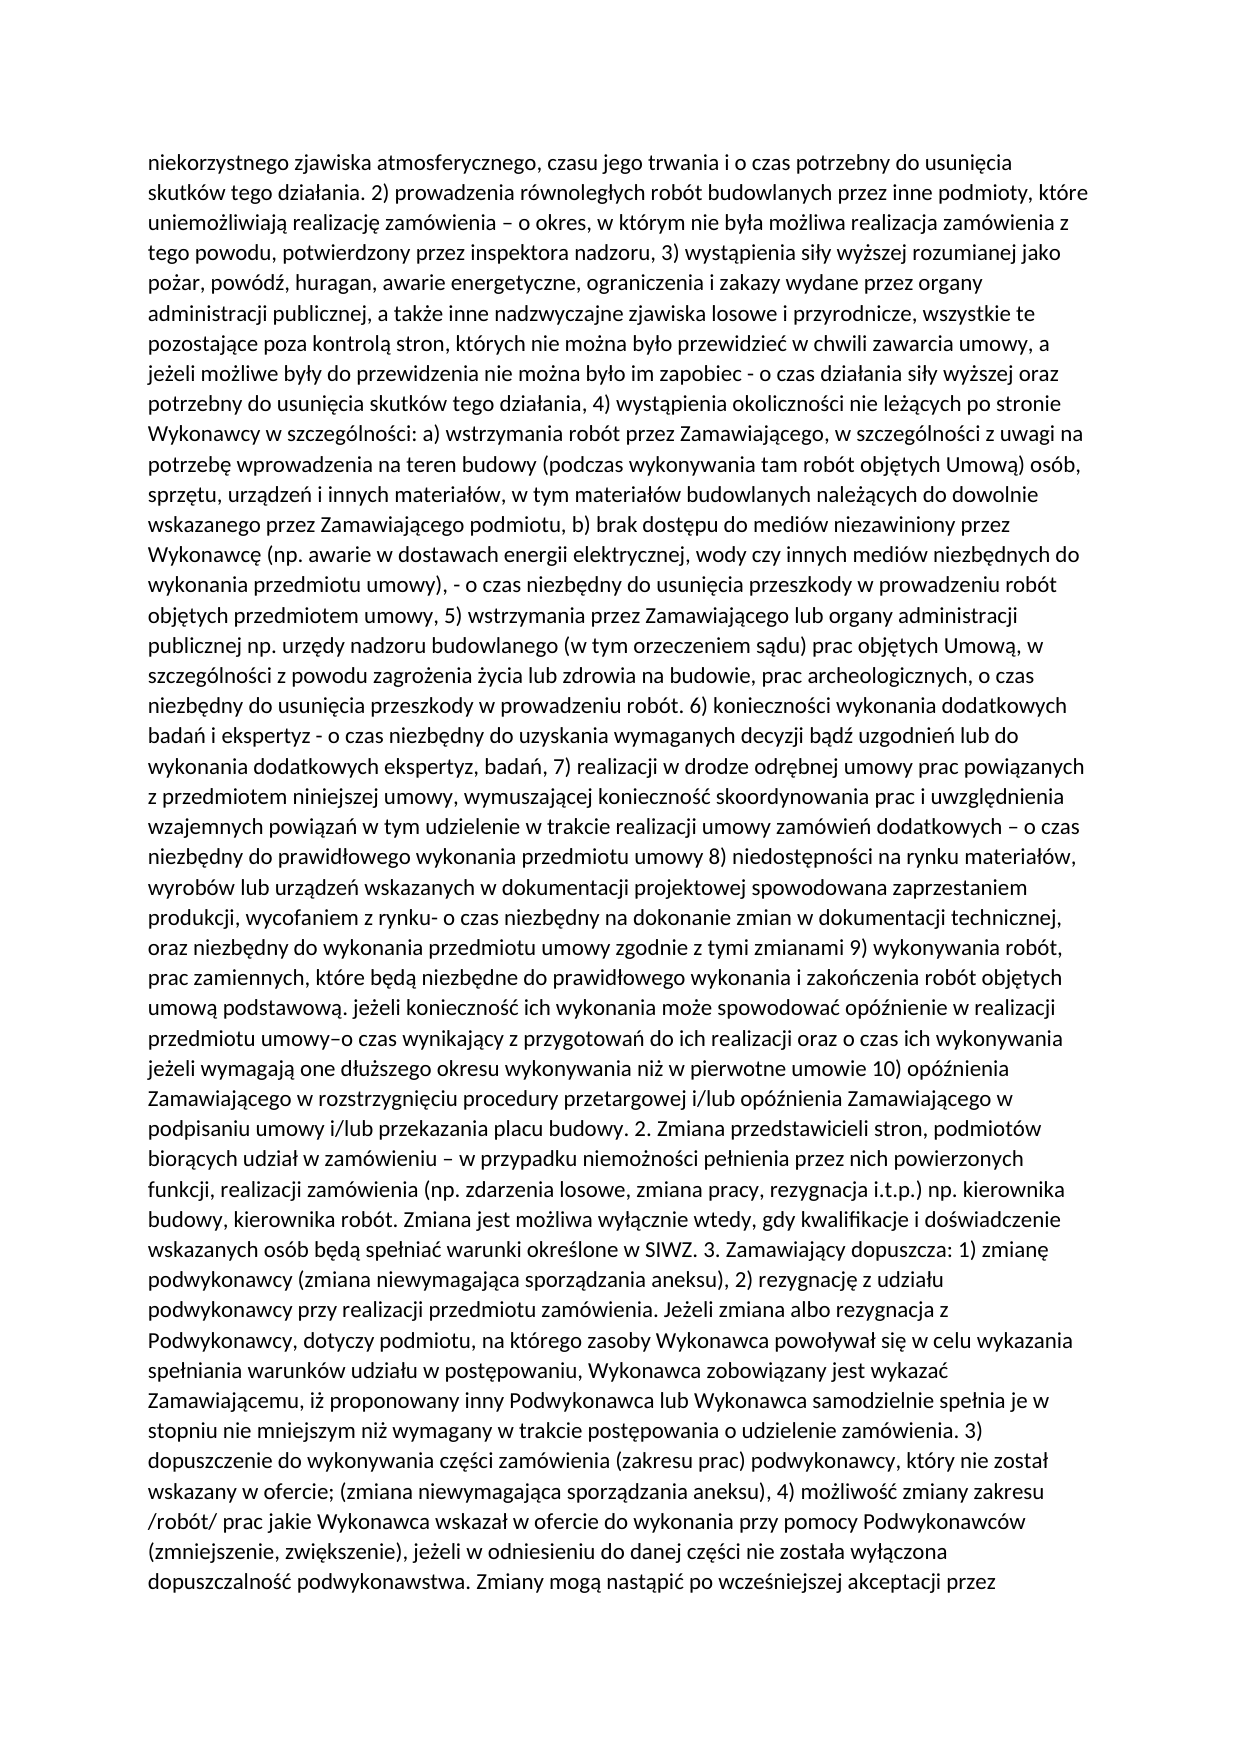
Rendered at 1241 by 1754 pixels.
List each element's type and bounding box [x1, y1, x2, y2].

text [148, 148, 1093, 1595]
